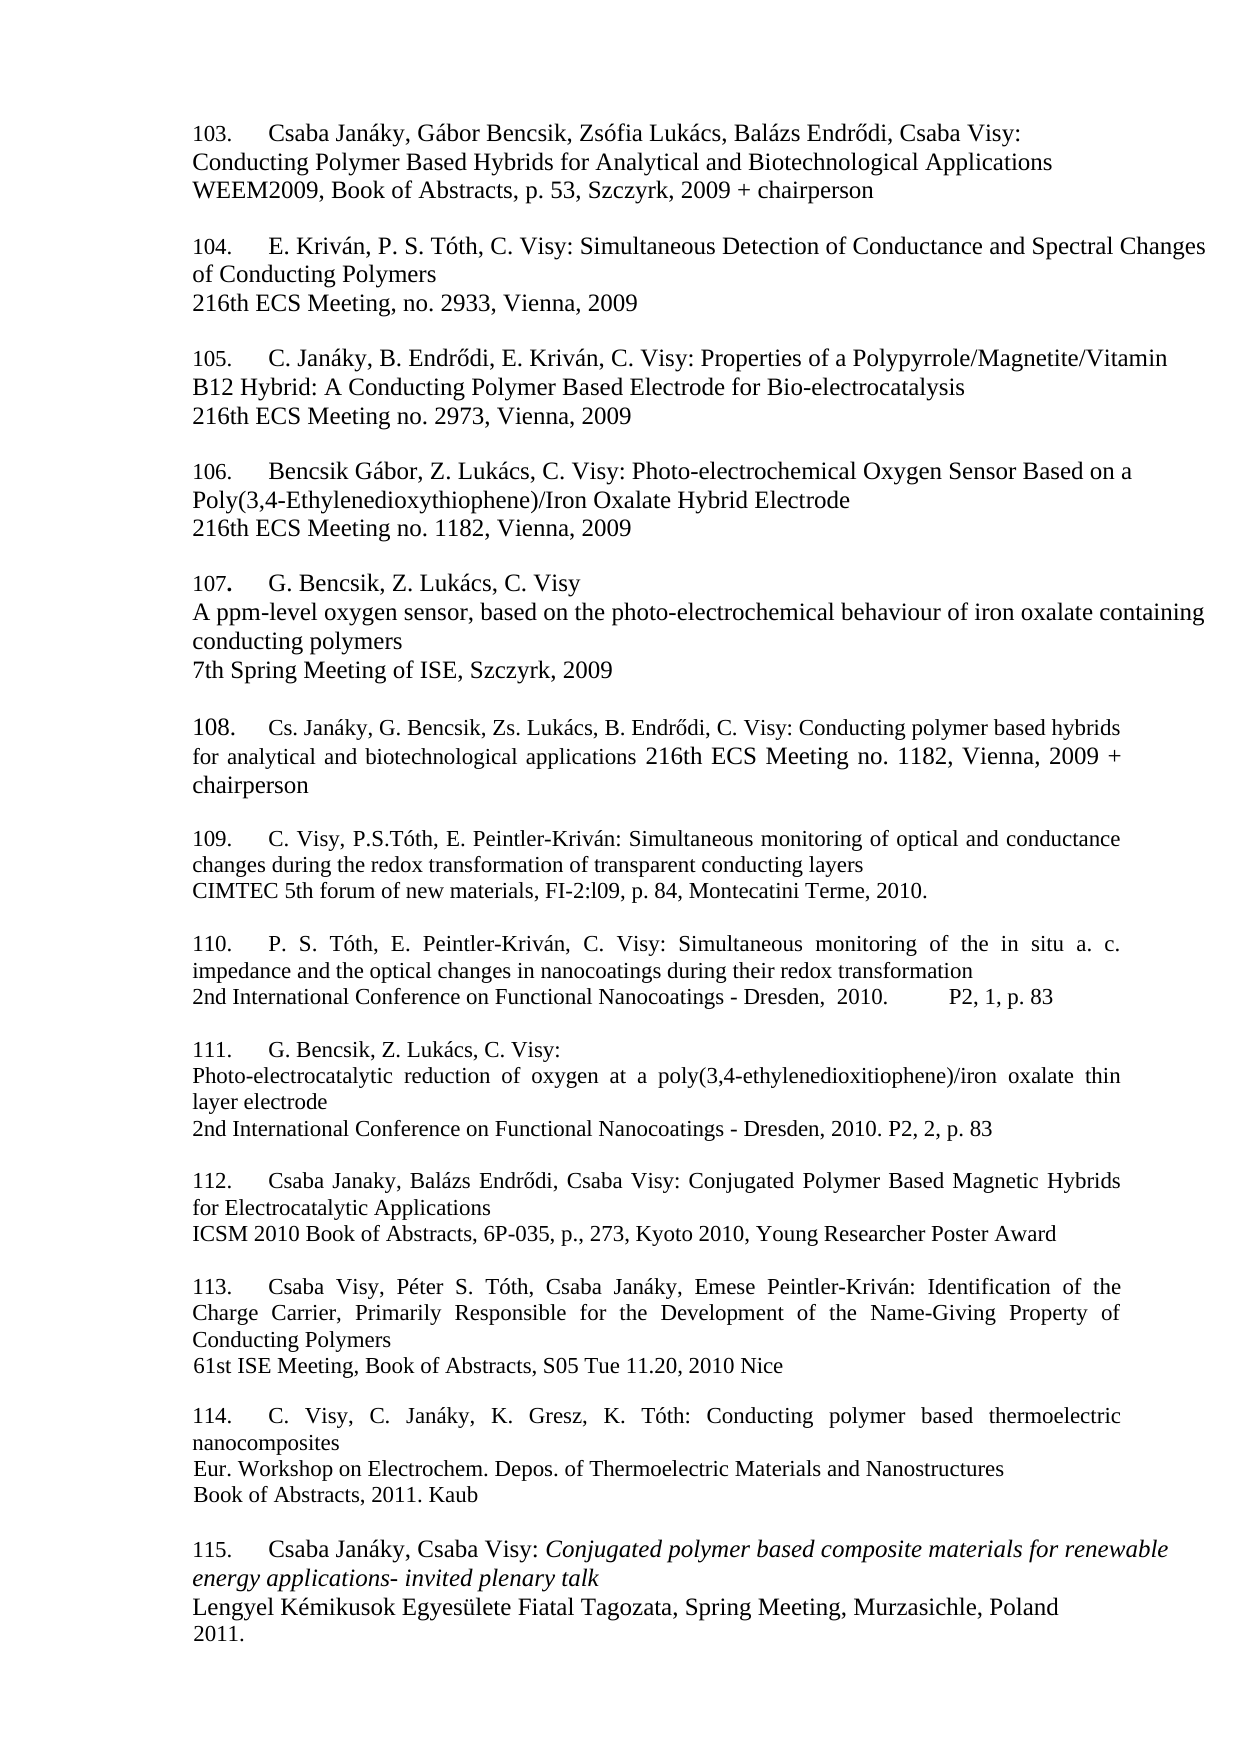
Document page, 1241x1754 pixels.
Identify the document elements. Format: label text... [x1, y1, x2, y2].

text Lengyel Kémikusok Egyesülete Fiatal Tagozata, Spring Meeting, Murzasichle, Poland [192, 1592, 1211, 1620]
list C. Visy, P.S.Tóth, E. Peintler-Kriván: Simultaneous monitoring of optical and conductance changes during the redox transformation of transparent conducting layers [192, 825, 1122, 878]
text Photo-electrocatalytic reduction of oxygen at a poly(3,4-ethylenedioxitiophene)/iron oxalate thin layer electrode [192, 1062, 1122, 1115]
text 111. G. Bencsik, Z. Lukács, C. Visy: [192, 1036, 1122, 1062]
text A ppm-level oxygen sensor, based on the photo-electrochemical behaviour of iron oxalate containing conducting polymers [192, 597, 1211, 655]
text 104. E. Kriván, P. S. Tóth, C. Visy: Simultaneous Detection of Conductance and Spectral Changes of Conducting Polymers [192, 231, 1211, 288]
text 61st ISE Meeting, Book of Abstracts, S05 Tue 11.20, 2010 Nice [192, 1352, 1122, 1378]
text 2nd International Conference on Functional Nanocoatings - Dresden, 2010. P2, 1, p. 83 [192, 983, 1122, 1009]
list Cs. Janáky, G. Bencsik, Zs. Lukács, B. Endrődi, C. Visy: Conducting polymer based hybrids for analytical and biotechnological applications 216th ECS Meeting no. 1182, Vienna, 2009 + chairperson [192, 712, 1122, 798]
text 105. C. Janáky, B. Endrődi, E. Kriván, C. Visy: Properties of a Polypyrrole/Magnetite/Vitamin B12 Hybrid: A Conducting Polymer Based Electrode for Bio-electrocatalysis [192, 343, 1211, 401]
text 2011. [192, 1620, 1122, 1647]
text 113. Csaba Visy, Péter S. Tóth, Csaba Janáky, Emese Peintler-Kriván: Identification of the Charge Carrier, Primarily Responsible for the Development of the Name-Giving Property of Conducting Polymers [192, 1273, 1122, 1352]
text CIMTEC 5th forum of new materials, FI-2:l09, p. 84, Montecatini Terme, 2010. [192, 878, 1122, 904]
text 115. Csaba Janáky, Csaba Visy: Conjugated polymer based composite materials for renewable energy applications- invited plenary talk [192, 1534, 1211, 1592]
text 110. P. S. Tóth, E. Peintler-Kriván, C. Visy: Simultaneous monitoring of the in situ a. c. impedance and the optical changes in nanocoatings during their redox transformation [192, 930, 1122, 983]
text Conducting Polymer Based Hybrids for Analytical and Biotechnological Applications [192, 147, 1211, 176]
text 216th ECS Meeting, no. 2933, Vienna, 2009 [192, 288, 1122, 317]
text Eur. Workshop on Electrochem. Depos. of Thermoelectric Materials and Nanostructures [192, 1455, 1122, 1481]
text 114. C. Visy, C. Janáky, K. Gresz, K. Tóth: Conducting polymer based thermoelectric nanocomposites [192, 1402, 1122, 1455]
text Book of Abstracts, 2011. Kaub [192, 1481, 1122, 1508]
text WEEM2009, Book of Abstracts, p. 53, Szczyrk, 2009 + chairperson [192, 176, 1122, 204]
text 7th Spring Meeting of ISE, Szczyrk, 2009 [192, 655, 1211, 683]
text 106. Bencsik Gábor, Z. Lukács, C. Visy: Photo-electrochemical Oxygen Sensor Based on a Poly(3,4-Ethylenedioxythiophene)/Iron Oxalate Hybrid Electrode [192, 456, 1211, 513]
text ICSM 2010 Book of Abstracts, 6P-035, p., 273, Kyoto 2010, Young Researcher Poster Award [192, 1220, 1122, 1247]
text 2nd International Conference on Functional Nanocoatings - Dresden, 2010. P2, 2, p. 83 [192, 1115, 1122, 1141]
text 103. Csaba Janáky, Gábor Bencsik, Zsófia Lukács, Balázs Endrődi, Csaba Visy: [192, 118, 1211, 147]
text 107. G. Bencsik, Z. Lukács, C. Visy [192, 568, 1211, 597]
text 112. Csaba Janaky, Balázs Endrődi, Csaba Visy: Conjugated Polymer Based Magnetic Hybrids for Electrocatalytic Applications [192, 1167, 1122, 1220]
text 216th ECS Meeting no. 1182, Vienna, 2009 [192, 513, 1122, 542]
text 216th ECS Meeting no. 2973, Vienna, 2009 [192, 401, 1211, 429]
